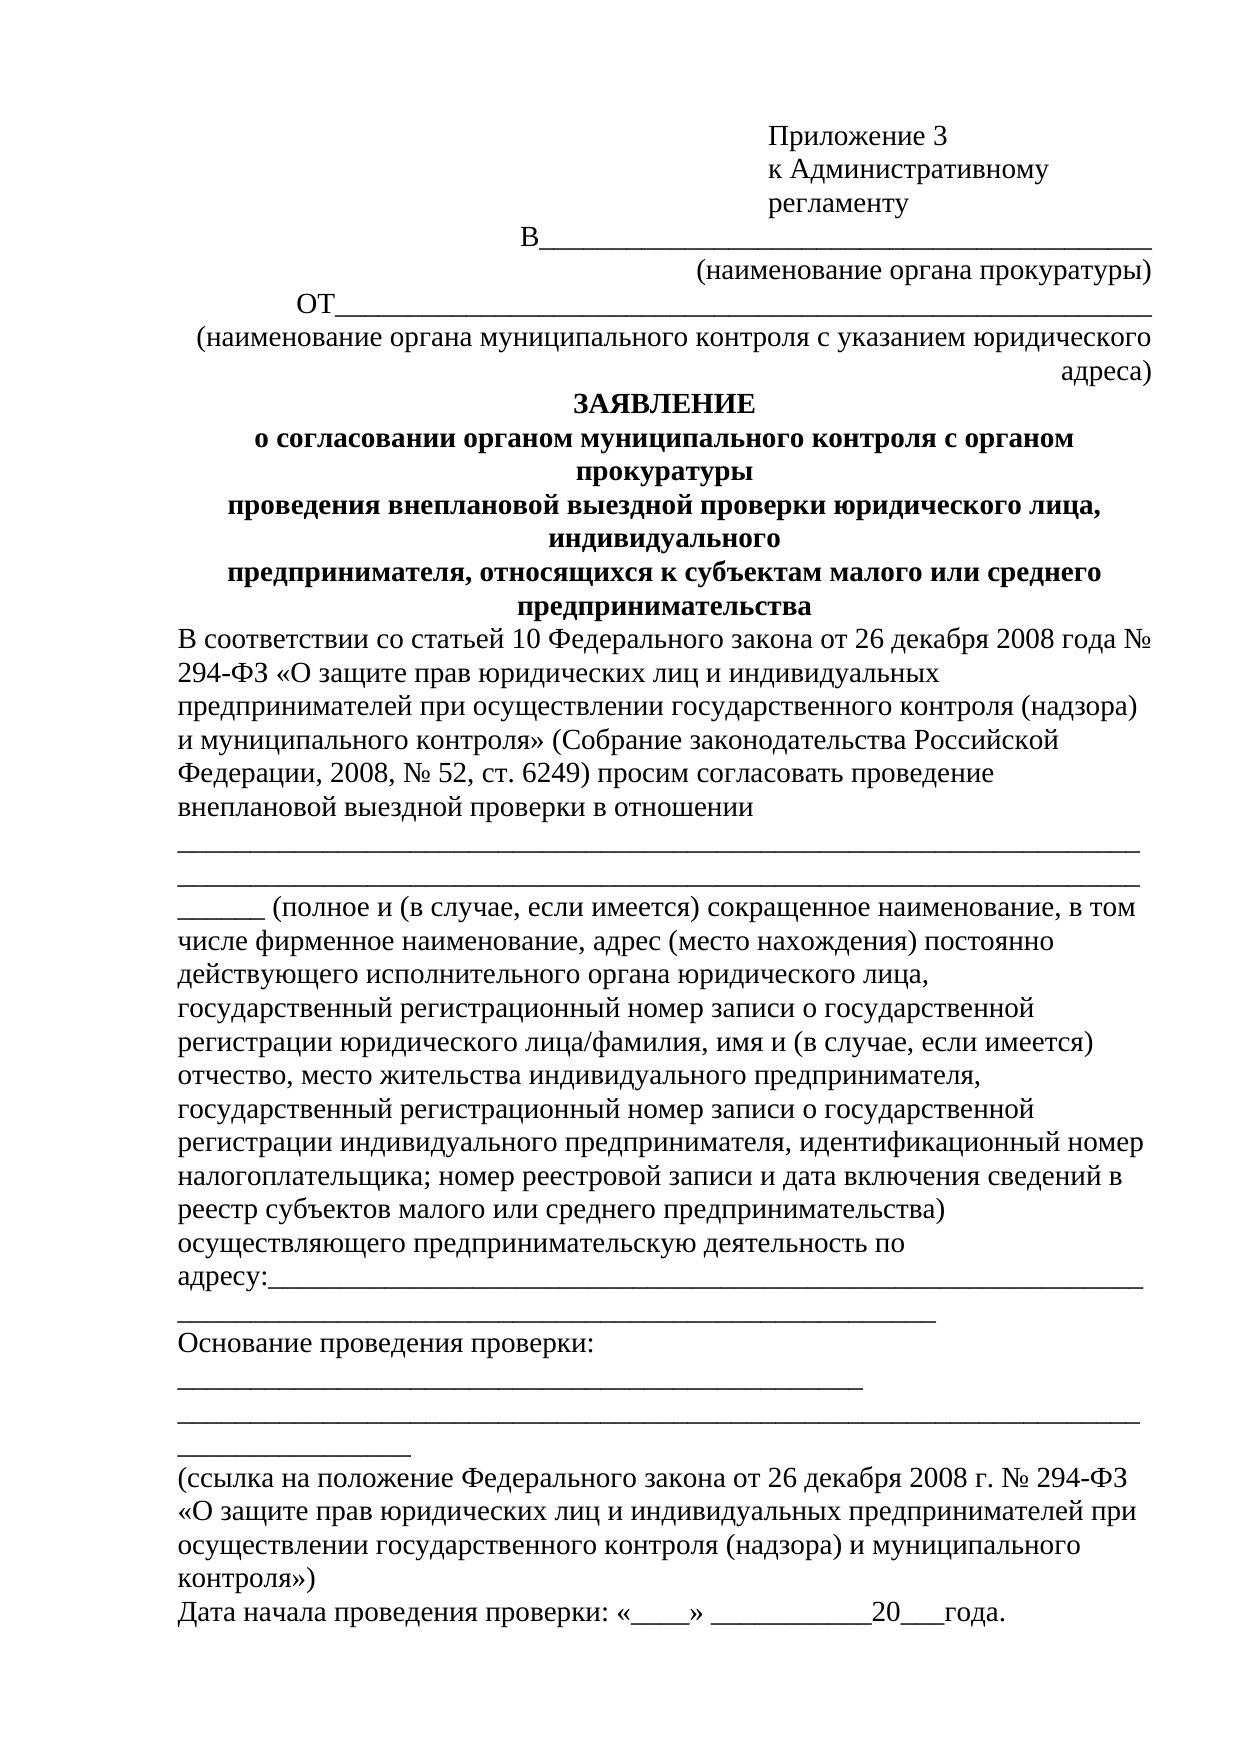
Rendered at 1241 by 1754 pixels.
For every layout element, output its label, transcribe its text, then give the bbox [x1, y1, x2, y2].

text (наименование органа прокуратуры) [177, 252, 1152, 286]
text __________________________________________________________________________________ [177, 1393, 1152, 1460]
text (наименование органа муниципального контроля с указанием юридического адреса) [177, 319, 1152, 386]
text ОТ________________________________________________________ [177, 286, 1152, 319]
text осуществляющего предпринимательскую деятельность по адресу:________________________________________________________________________________________________________________ [177, 1225, 1152, 1326]
text проведения внеплановой выездной проверки юридического лица, индивидуального [177, 487, 1152, 554]
text к Административному регламенту [768, 152, 1152, 219]
text В__________________________________________ [177, 219, 1152, 252]
text ЗАЯВЛЕНИЕ [177, 386, 1152, 420]
text Приложение 3 [768, 118, 1152, 152]
text В соответствии со статьей 10 Федерального закона от 26 декабря 2008 года № 294-ФЗ «О защите прав юридических лиц и индивидуальных предпринимателей при осуществлении государственного контроля (надзора) и муниципального контроля» (Собрание законодательства Российской Федерации, 2008, № 52, ст. 6249) просим согласовать проведение внеплановой выездной проверки в отношении __________________________________________________________________________________________________________________________________________ (полное и (в случае, если имеется) сокращенное наименование, в том числе фирменное наименование, адрес (место нахождения) постоянно действующего исполнительного органа юридического лица, государственный регистрационный номер записи о государственной регистрации юридического лица/фамилия, имя и (в случае, если имеется) отчество, место жительства индивидуального предпринимателя, государственный регистрационный номер записи о государственной регистрации индивидуального предпринимателя, идентификационный номер налогоплательщика; номер реестровой записи и дата включения сведений в реестр субъектов малого или среднего предпринимательства) [177, 621, 1152, 1225]
text (ссылка на положение Федерального закона от 26 декабря 2008 г. № 294-ФЗ «О защите прав юридических лиц и индивидуальных предпринимателей при осуществлении государственного контроля (надзора) и муниципального контроля») Дата начала проведения проверки: «____» ___________20___года. [177, 1460, 1152, 1627]
text Основание проведения проверки: _______________________________________________ [177, 1326, 1152, 1393]
text предпринимателя, относящихся к субъектам малого или среднего предпринимательства [177, 554, 1152, 621]
text о согласовании органом муниципального контроля с органом прокуратуры [177, 420, 1152, 487]
